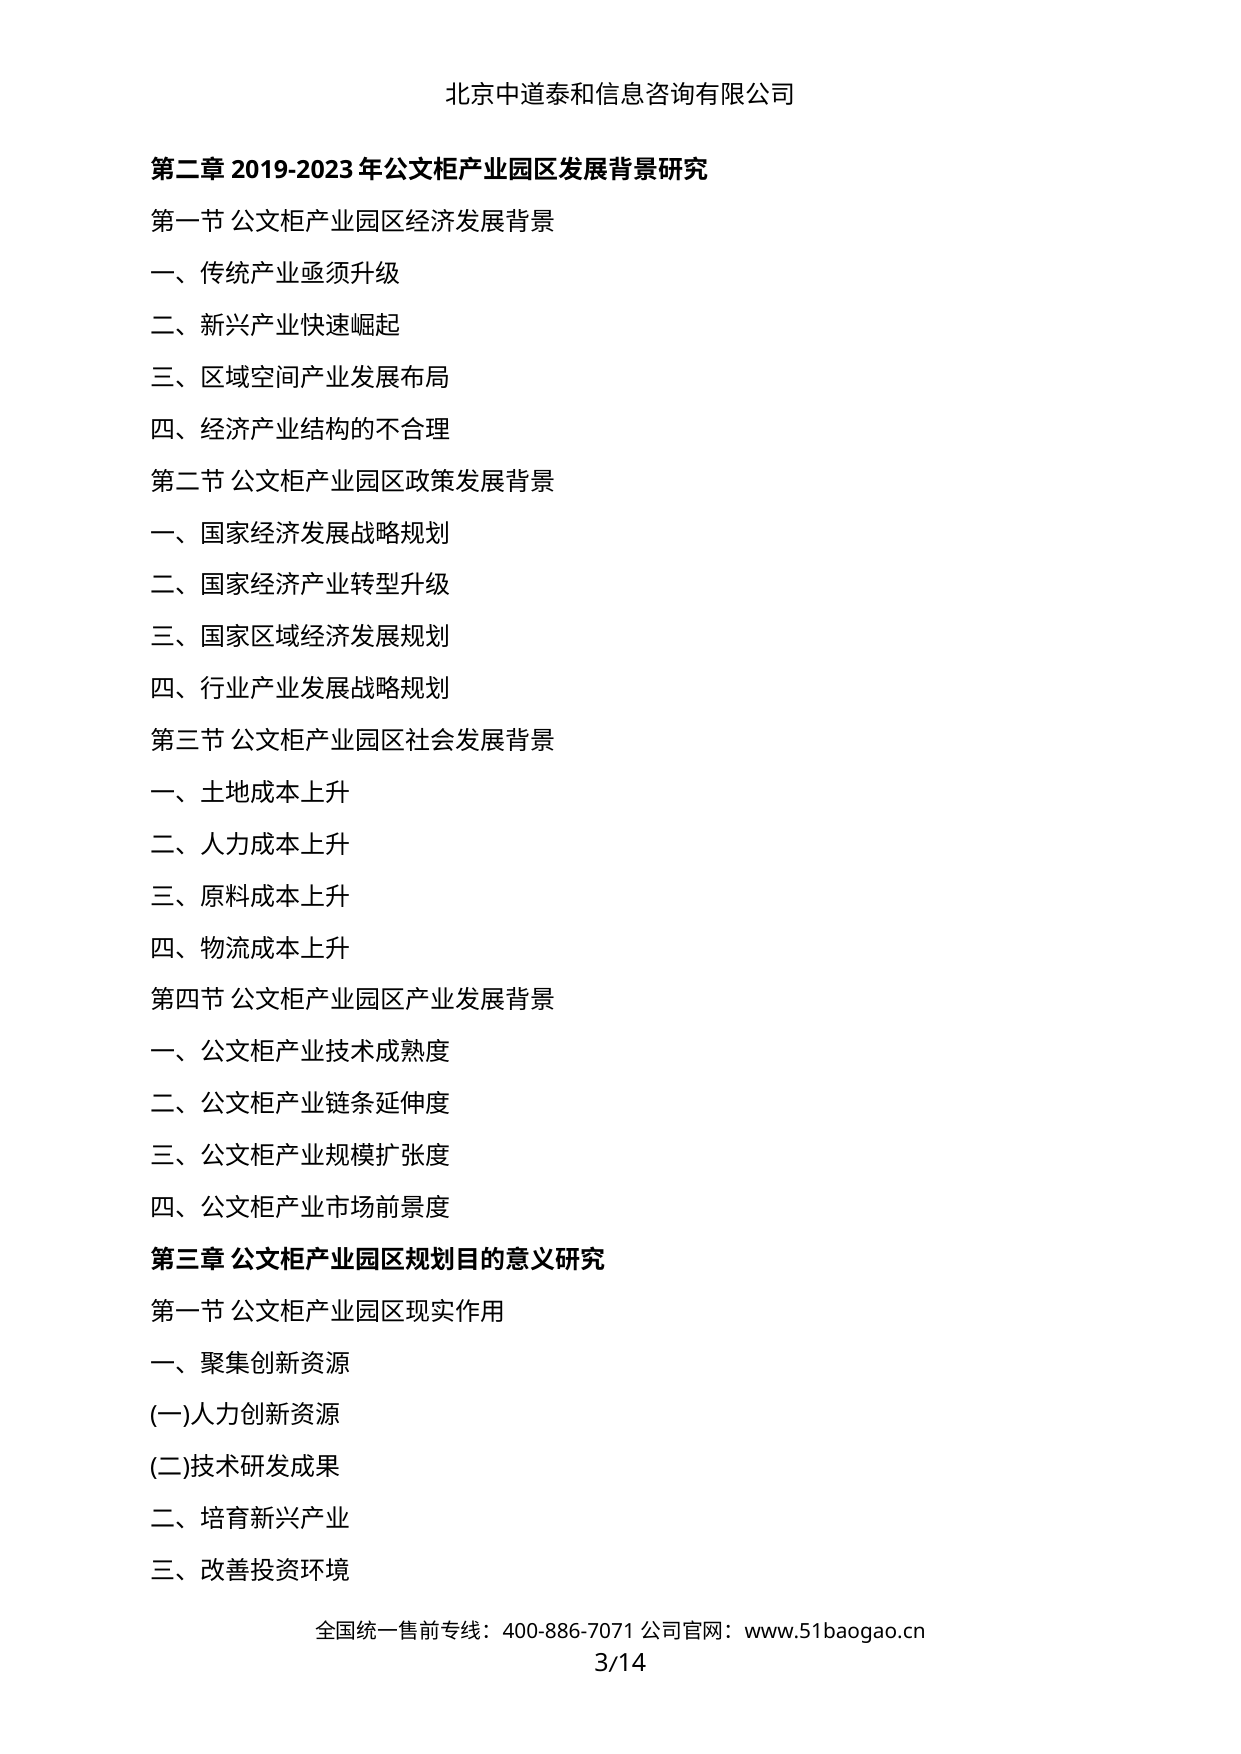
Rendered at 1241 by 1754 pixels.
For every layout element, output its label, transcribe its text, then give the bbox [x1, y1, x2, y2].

text 二、人力成本上升 [150, 824, 1090, 861]
text 三、公文柜产业规模扩张度 [150, 1136, 1090, 1172]
text 一、传统产业亟须升级 [150, 254, 1090, 290]
text 第三章 公文柜产业园区规划目的意义研究 [150, 1239, 1090, 1276]
text 二、公文柜产业链条延伸度 [150, 1084, 1090, 1120]
text 第三节 公文柜产业园区社会发展背景 [150, 721, 1090, 757]
text 三、国家区域经济发展规划 [150, 617, 1090, 653]
text 二、国家经济产业转型升级 [150, 565, 1090, 601]
text 第二章 2019-2023年公文柜产业园区发展背景研究 [150, 150, 1090, 186]
text (二)技术研发成果 [150, 1447, 1090, 1483]
text 一、土地成本上升 [150, 772, 1090, 809]
text 第一节 公文柜产业园区现实作用 [150, 1291, 1090, 1327]
text (一)人力创新资源 [150, 1395, 1090, 1431]
text 三、改善投资环境 [150, 1551, 1090, 1587]
text 一、公文柜产业技术成熟度 [150, 1032, 1090, 1068]
text 四、物流成本上升 [150, 928, 1090, 964]
text 一、国家经济发展战略规划 [150, 513, 1090, 549]
text 第一节 公文柜产业园区经济发展背景 [150, 202, 1090, 238]
text 第二节 公文柜产业园区政策发展背景 [150, 461, 1090, 497]
text 四、公文柜产业市场前景度 [150, 1187, 1090, 1224]
text 三、区域空间产业发展布局 [150, 357, 1090, 394]
text 三、原料成本上升 [150, 876, 1090, 912]
text 一、聚集创新资源 [150, 1343, 1090, 1379]
text 第四节 公文柜产业园区产业发展背景 [150, 980, 1090, 1016]
text 二、培育新兴产业 [150, 1499, 1090, 1535]
text 二、新兴产业快速崛起 [150, 306, 1090, 342]
text 四、行业产业发展战略规划 [150, 669, 1090, 705]
text 四、经济产业结构的不合理 [150, 409, 1090, 446]
